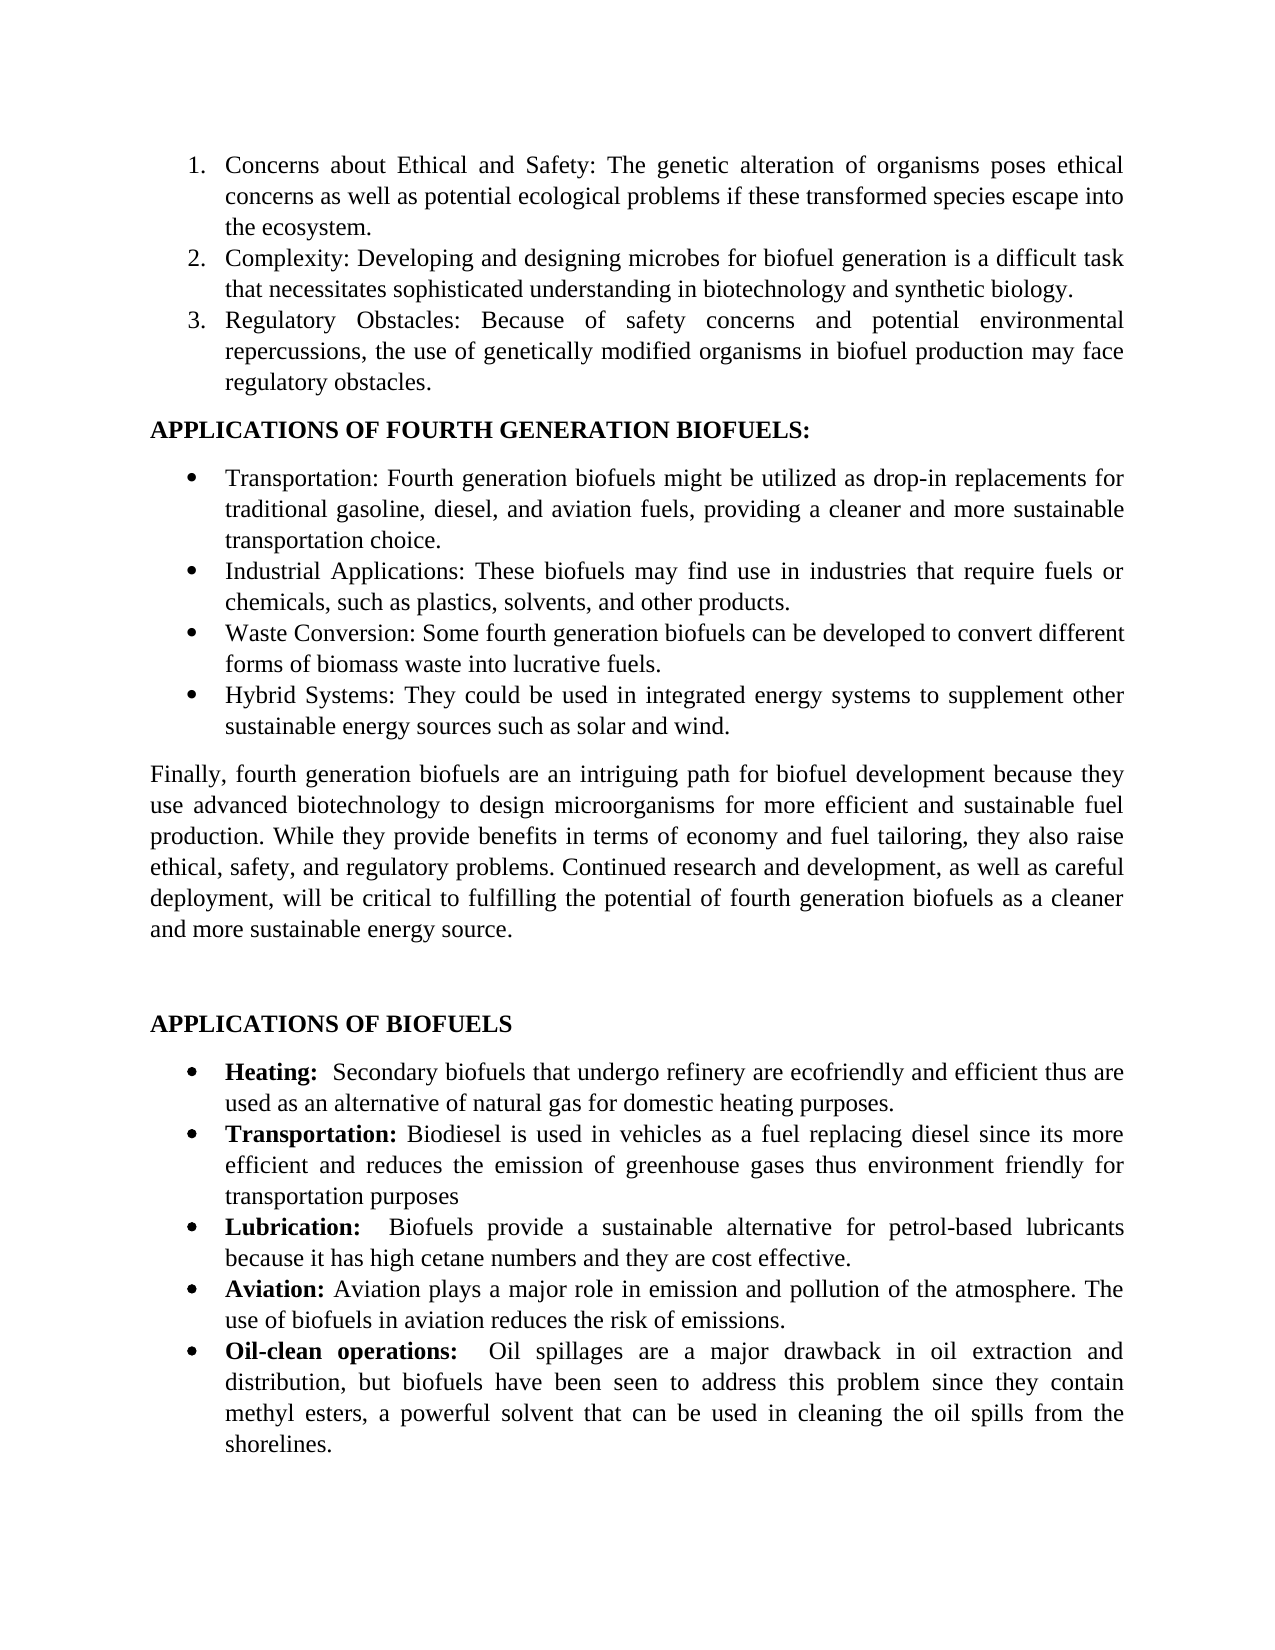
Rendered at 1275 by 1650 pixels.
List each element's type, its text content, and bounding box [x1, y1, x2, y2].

list Aviation: Aviation plays a major role in emission and pollution of the atmosphere. The use of biofuels in aviation reduces the risk of emissions. [187, 1274, 1125, 1334]
text Finally, fourth generation biofuels are an intriguing path for biofuel development because they use advanced biotechnology to design microorganisms for more efficient and sustainable fuel production. While they provide benefits in terms of economy and fuel tailoring, they also raise ethical, safety, and regulatory problems. Continued research and development, as well as careful deployment, will be critical to fulfilling the potential of fourth generation biofuels as a cleaner and more sustainable energy source. [150, 759, 1125, 943]
list Complexity: Developing and designing microbes for biofuel generation is a difficult task that necessitates sophisticated understanding in biotechnology and synthetic biology. [187, 243, 1125, 303]
list Oil-clean operations: Oil spillages are a major drawback in oil extraction and distribution, but biofuels have been seen to address this problem since they contain methyl esters, a powerful solvent that can be used in cleaning the oil spills from the shorelines. [187, 1336, 1125, 1458]
list Waste Conversion: Some fourth generation biofuels can be developed to convert different forms of biomass waste into lucrative fuels. [187, 618, 1125, 678]
list Regulatory Obstacles: Because of safety concerns and potential environmental repercussions, the use of genetically modified organisms in biofuel production may face regulatory obstacles. [187, 305, 1125, 396]
list Heating: Secondary biofuels that undergo refinery are ecofriendly and efficient thus are used as an alternative of natural gas for domestic heating purposes. [187, 1057, 1125, 1117]
list Concerns about Ethical and Safety: The genetic alteration of organisms poses ethical concerns as well as potential ecological problems if these transformed species escape into the ecosystem. [187, 150, 1125, 241]
list Transportation: Biodiesel is used in vehicles as a fuel replacing diesel since its more efficient and reduces the emission of greenhouse gases thus environment friendly for transportation purposes [187, 1119, 1125, 1210]
text APPLICATIONS OF FOURTH GENERATION BIOFUELS: [150, 415, 1125, 444]
text APPLICATIONS OF BIOFUELS [150, 1009, 1125, 1038]
list Hybrid Systems: They could be used in integrated energy systems to supplement other sustainable energy sources such as solar and wind. [187, 680, 1125, 740]
list Industrial Applications: These biofuels may find use in industries that require fuels or chemicals, such as plastics, solvents, and other products. [187, 556, 1125, 616]
list Transportation: Fourth generation biofuels might be utilized as drop-in replacements for traditional gasoline, diesel, and aviation fuels, providing a cleaner and more sustainable transportation choice. [187, 463, 1125, 553]
list Lubrication: Biofuels provide a sustainable alternative for petrol-based lubricants because it has high cetane numbers and they are cost effective. [187, 1212, 1125, 1272]
